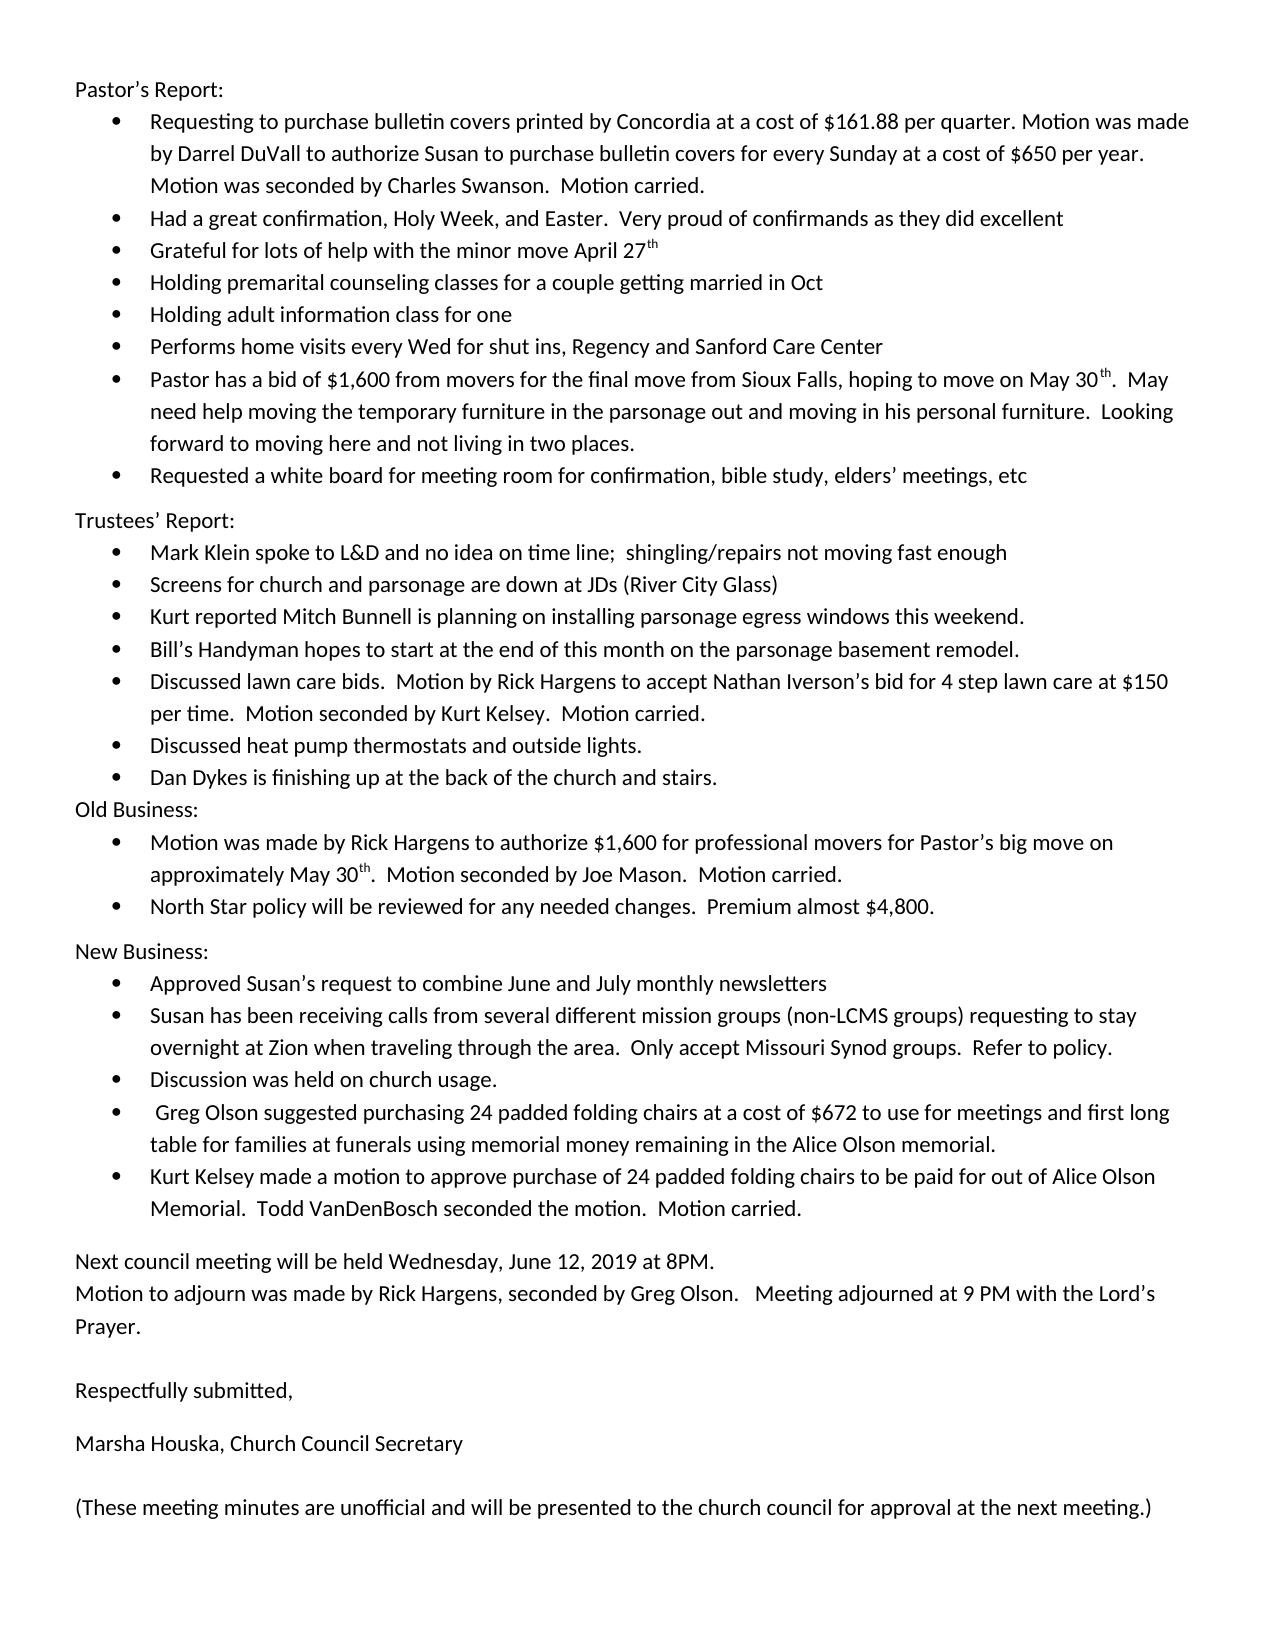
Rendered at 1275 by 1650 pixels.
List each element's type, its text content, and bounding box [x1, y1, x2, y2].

list Dan Dykes is finishing up at the back of the church and stairs. [112, 763, 1200, 791]
list Screens for church and parsonage are down at JDs (River City Glass) [112, 570, 1200, 598]
list Pastor has a bid of $1,600 from movers for the final move from Sioux Falls, hoping to move on May 30th. May need help moving the temporary furniture in the parsonage out and moving in his personal furniture. Looking forward to moving here and not living in two places. [112, 365, 1200, 457]
text Next council meeting will be held Wednesday, June 12, 2019 at 8PM. [75, 1247, 1200, 1275]
list Susan has been receiving calls from several different mission groups (non-LCMS groups) requesting to stay overnight at Zion when traveling through the area. Only accept Missouri Synod groups. Refer to policy. [112, 1001, 1200, 1061]
list Approved Susan’s request to combine June and July monthly newsletters [112, 969, 1200, 997]
list Kurt Kelsey made a motion to approve purchase of 24 padded folding chairs to be paid for out of Alice Olson Memorial. Todd VanDenBosch seconded the motion. Motion carried. [112, 1162, 1200, 1222]
text Motion to adjourn was made by Rick Hargens, seconded by Greg Olson. Meeting adjourned at 9 PM with the Lord’s Prayer. [75, 1279, 1200, 1340]
list Holding premarital counseling classes for a couple getting married in Oct [112, 268, 1200, 296]
list Holding adult information class for one [112, 300, 1200, 328]
list North Star policy will be reviewed for any needed changes. Premium almost $4,800. [112, 892, 1200, 920]
list Mark Klein spoke to L&D and no idea on time line; shingling/repairs not moving fast enough [112, 538, 1200, 566]
list Kurt reported Mitch Bunnell is planning on installing parsonage egress windows this weekend. [112, 602, 1200, 631]
text Marsha Houska, Church Council Secretary [75, 1429, 1200, 1457]
text Trustees’ Report: [75, 506, 1200, 534]
list Had a great confirmation, Holy Week, and Easter. Very proud of confirmands as they did excellent [112, 204, 1200, 232]
list Discussion was held on church usage. [112, 1066, 1200, 1094]
list Grateful for lots of help with the minor move April 27th [112, 236, 1200, 264]
text Pastor’s Report: [75, 75, 1200, 103]
text (These meeting minutes are unofficial and will be presented to the church council for approval at the next meeting.) [75, 1493, 1200, 1522]
list Greg Olson suggested purchasing 24 padded folding chairs at a cost of $672 to use for meetings and first long table for families at funerals using memorial money remaining in the Alice Olson memorial. [112, 1098, 1200, 1158]
list Discussed heat pump thermostats and outside lights. [112, 731, 1200, 759]
list Performs home visits every Wed for shut ins, Regency and Sanford Care Center [112, 332, 1200, 361]
text Respectfully submitted, [75, 1376, 1200, 1404]
list Discussed lawn care bids. Motion by Rick Hargens to accept Nathan Iverson’s bid for 4 step lawn care at $150 per time. Motion seconded by Kurt Kelsey. Motion carried. [112, 667, 1200, 727]
list Motion was made by Rick Hargens to authorize $1,600 for professional movers for Pastor’s big move on approximately May 30th. Motion seconded by Joe Mason. Motion carried. [112, 828, 1200, 888]
text New Business: [75, 937, 1200, 965]
list Bill’s Handyman hopes to start at the end of this month on the parsonage basement remodel. [112, 635, 1200, 663]
list Old Business: [75, 796, 1200, 824]
list Requesting to purchase bulletin covers printed by Concordia at a cost of $161.88 per quarter. Motion was made by Darrel DuVall to authorize Susan to purchase bulletin covers for every Sunday at a cost of $650 per year. Motion was seconded by Charles Swanson. Motion carried. [112, 107, 1200, 199]
list Requested a white board for meeting room for confirmation, bible study, elders’ meetings, etc [112, 461, 1200, 489]
